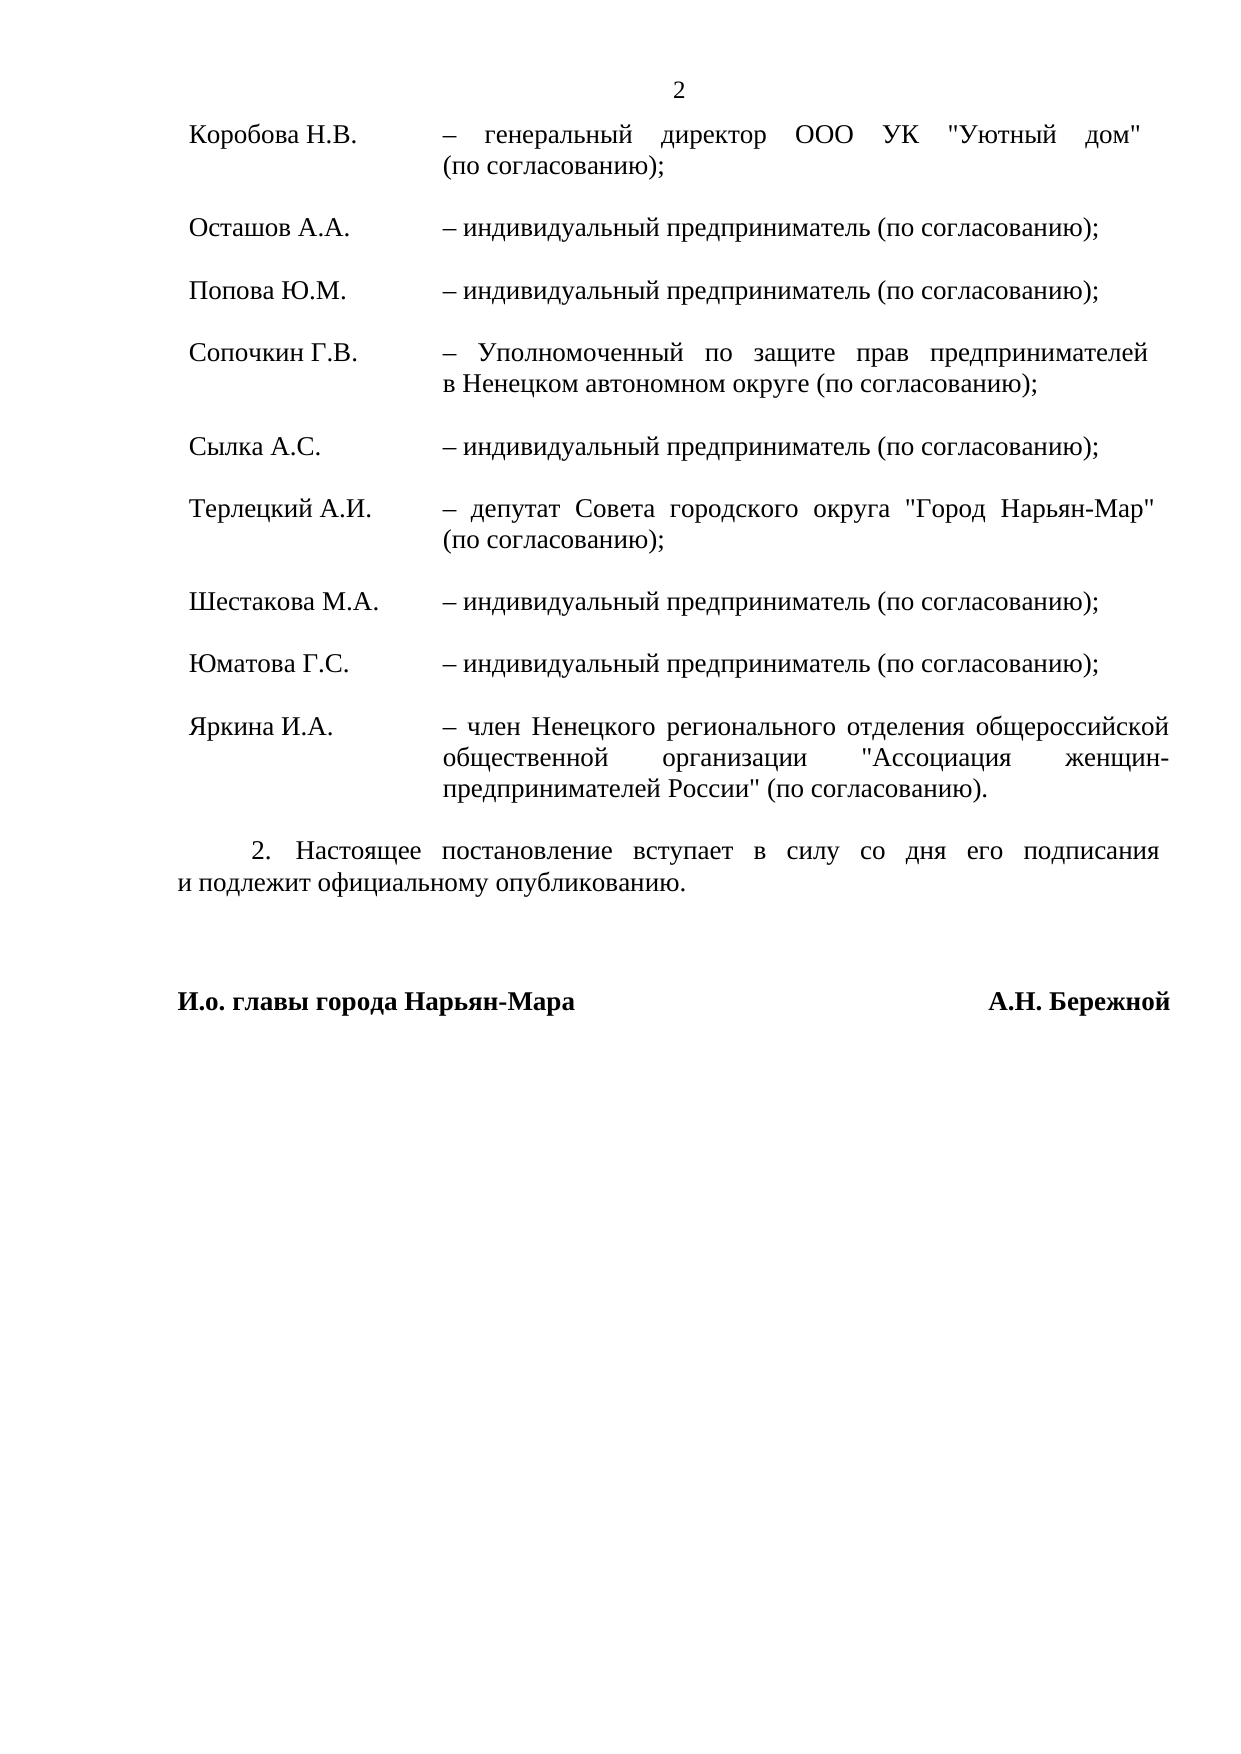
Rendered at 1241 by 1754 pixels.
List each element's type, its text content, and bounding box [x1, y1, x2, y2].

table_cell Терлецкий А.И. [177, 492, 431, 585]
table_cell Шестакова М.А. [177, 585, 431, 648]
list Настоящее постановление вступает в силу со дня его подписания и подлежит официальному опубликованию. [177, 834, 1181, 897]
table_header А.Н. Бережной [663, 985, 1181, 1017]
table_cell Осташов А.А. [177, 212, 431, 274]
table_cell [431, 274, 1181, 336]
table_cell Яркина И.А. [177, 710, 431, 803]
table_cell – индивидуальный предприниматель (по согласованию); [431, 648, 1181, 710]
table_cell – депутат Совета городского округа "Город Нарьян-Мар" (по согласованию); [431, 492, 1181, 585]
table_cell – индивидуальный предприниматель (по согласованию); [431, 585, 1181, 648]
table_cell Сопочкин Г.В. [177, 336, 431, 429]
table_cell – индивидуальный предприниматель (по согласованию); [431, 430, 1181, 492]
table_cell Попова Ю.М. [177, 274, 431, 336]
table_header И.о. главы города Нарьян-Мара [166, 985, 663, 1017]
table_cell – генеральный директор ООО УК "Уютный дом" (по согласованию); [431, 118, 1181, 212]
table_cell Коробова Н.В. [177, 118, 431, 212]
table_cell – член Ненецкого регионального отделения общероссийской общественной организации "Ассоциация женщин-предпринимателей России" (по согласованию). [431, 710, 1181, 803]
table_cell – Уполномоченный по защите прав предпринимателей в Ненецком автономном округе (по согласованию); [431, 336, 1181, 429]
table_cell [431, 212, 1181, 274]
table_cell Сылка А.С. [177, 430, 431, 492]
table_cell Юматова Г.С. [177, 648, 431, 710]
